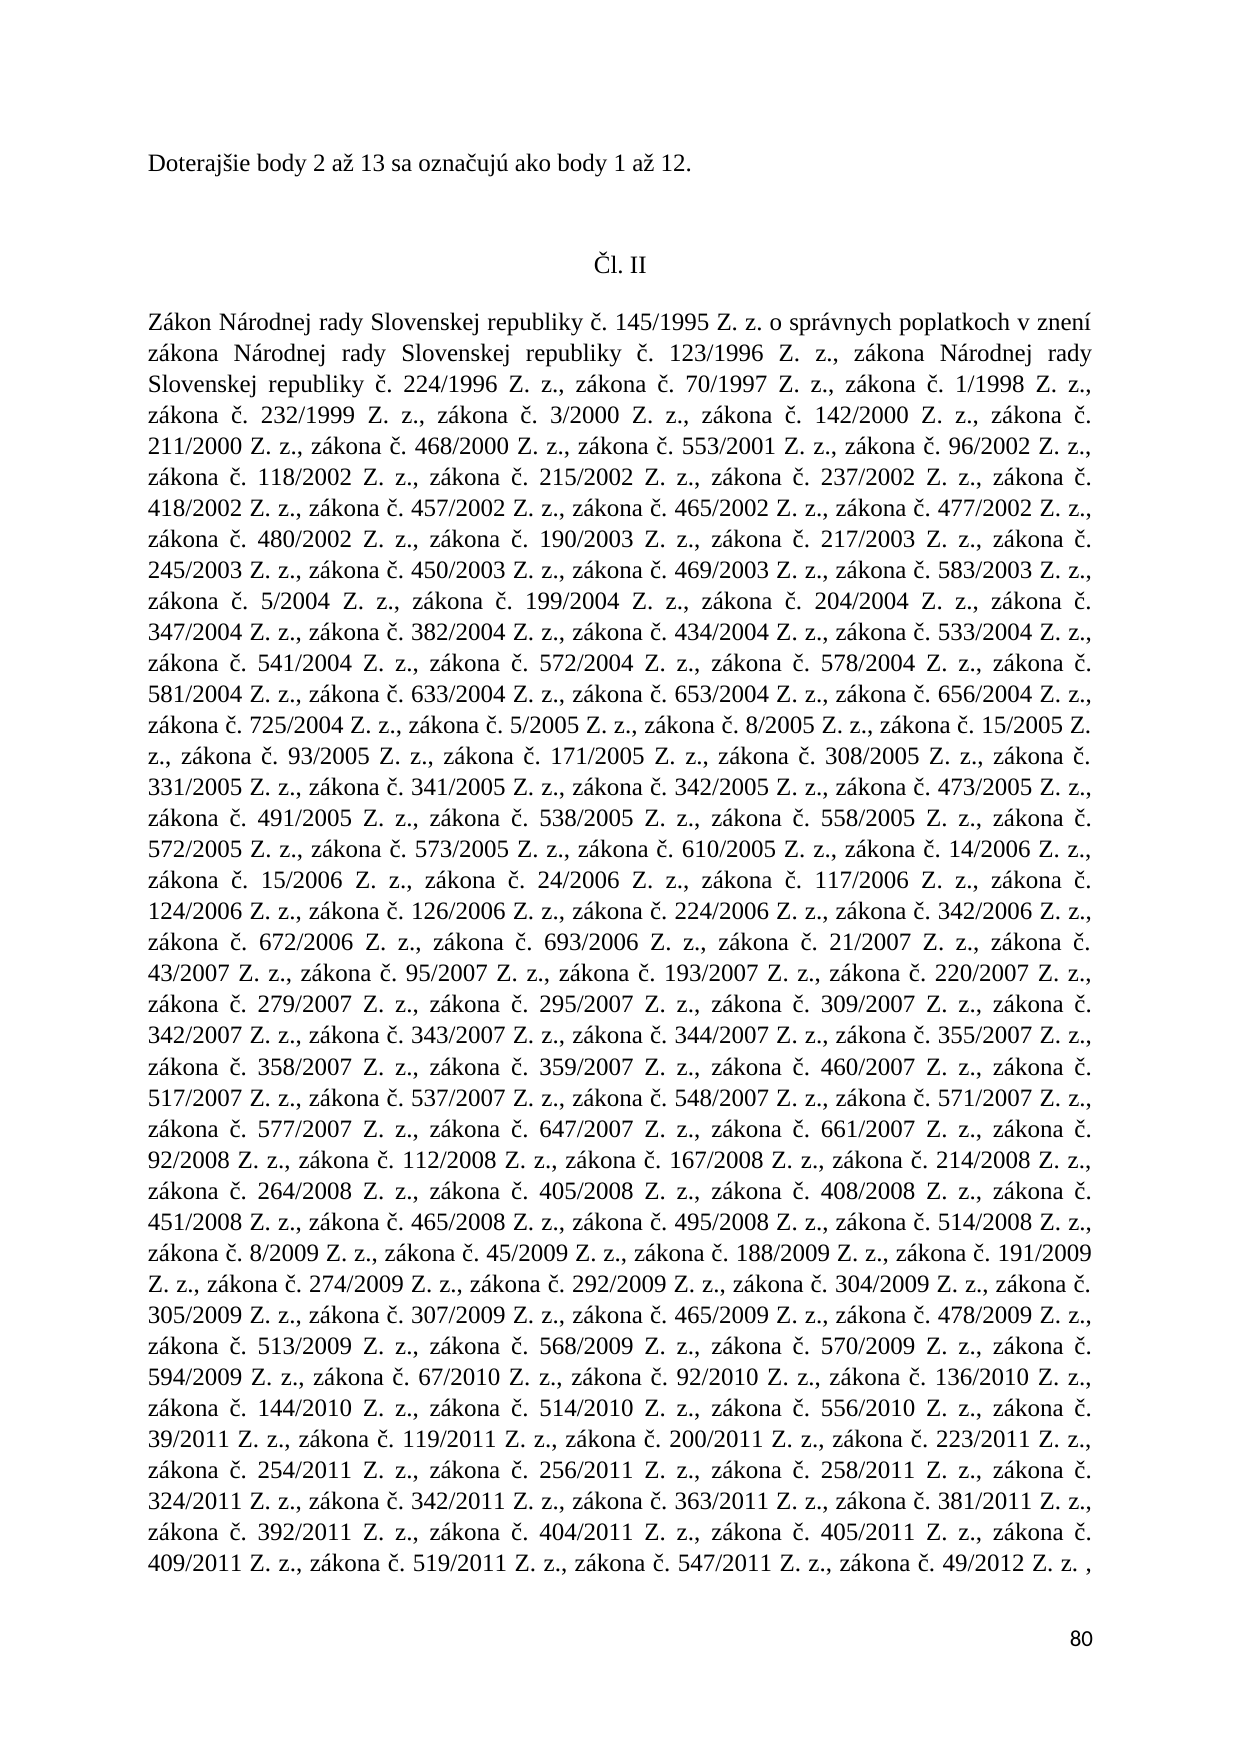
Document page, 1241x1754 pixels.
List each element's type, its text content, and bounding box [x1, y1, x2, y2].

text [148, 307, 1093, 1577]
text Doterajšie body 2 až 13 sa označujú ako body 1 až 12. [148, 148, 1093, 176]
text Čl. II [148, 251, 1093, 279]
